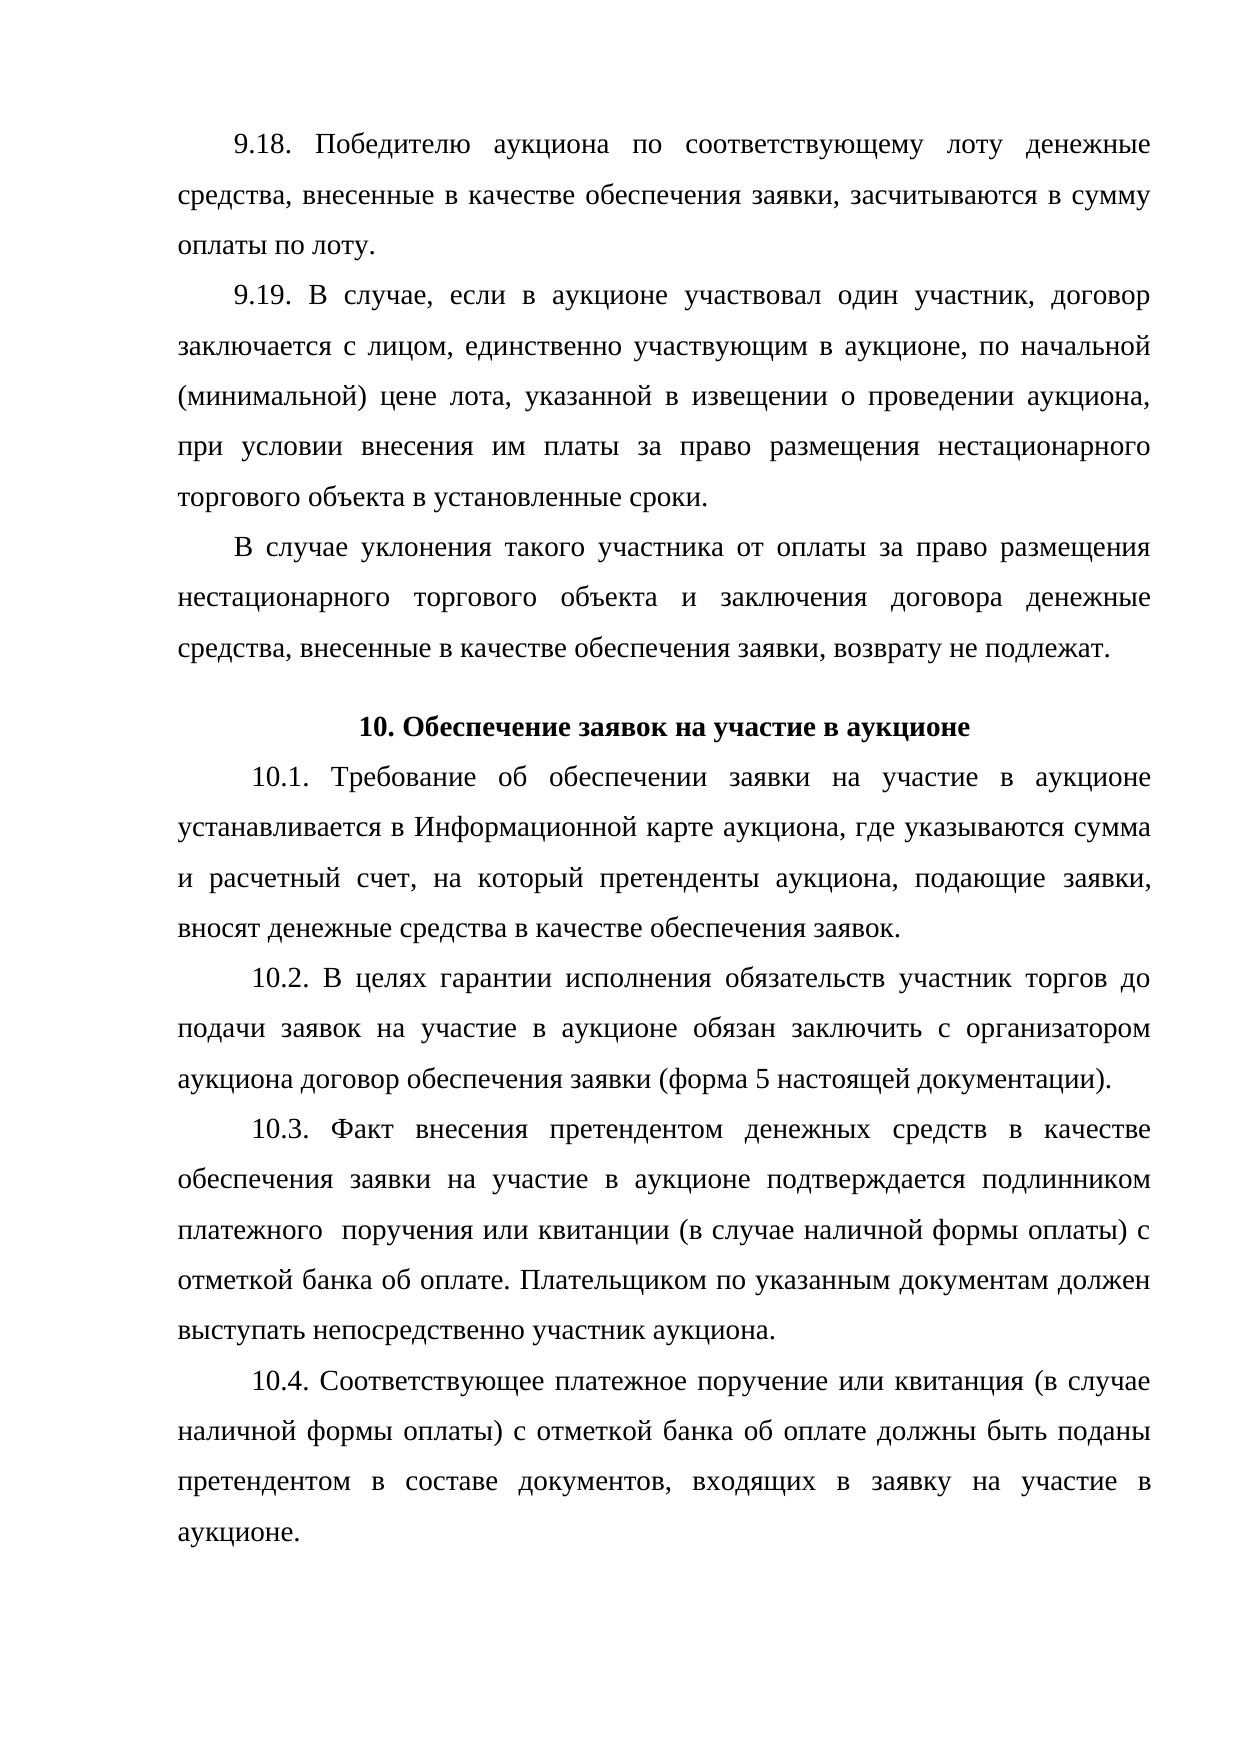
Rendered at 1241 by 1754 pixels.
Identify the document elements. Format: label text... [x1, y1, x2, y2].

text 10.4. Соответствующее платежное поручение или квитанция (в случае наличной формы оплаты) с отметкой банка об оплате должны быть поданы претендентом в составе документов, входящих в заявку на участие в аукционе. [177, 1363, 1152, 1547]
text 9.19. В случае, если в аукционе участвовал один участник, договор заключается с лицом, единственно участвующим в аукционе, по начальной (минимальной) цене лота, указанной в извещении о проведении аукциона, при условии внесения им платы за право размещения нестационарного торгового объекта в установленные сроки. [177, 277, 1152, 512]
text 9.18. Победителю аукциона по соответствующему лоту денежные средства, внесенные в качестве обеспечения заявки, засчитываются в сумму оплаты по лоту. [177, 127, 1152, 261]
text 10. Обеспечение заявок на участие в аукционе [177, 709, 1152, 742]
text 10.3. Факт внесения претендентом денежных средств в качестве обеспечения заявки на участие в аукционе подтверждается подлинником платежного поручения или квитанции (в случае наличной формы оплаты) с отметкой банка об оплате. Плательщиком по указанным документам должен выступать непосредственно участник аукциона. [177, 1111, 1152, 1346]
text 10.1. Требование об обеспечении заявки на участие в аукционе устанавливается в Информационной карте аукциона, где указываются сумма и расчетный счет, на который претенденты аукциона, подающие заявки, вносят денежные средства в качестве обеспечения заявок. [177, 759, 1152, 943]
text 10.2. В целях гарантии исполнения обязательств участник торгов до подачи заявок на участие в аукционе обязан заключить с организатором аукциона договор обеспечения заявки (форма 5 настоящей документации). [177, 960, 1152, 1094]
text В случае уклонения такого участника от оплаты за право размещения нестационарного торгового объекта и заключения договора денежные средства, внесенные в качестве обеспечения заявки, возврату не подлежат. [177, 529, 1152, 663]
